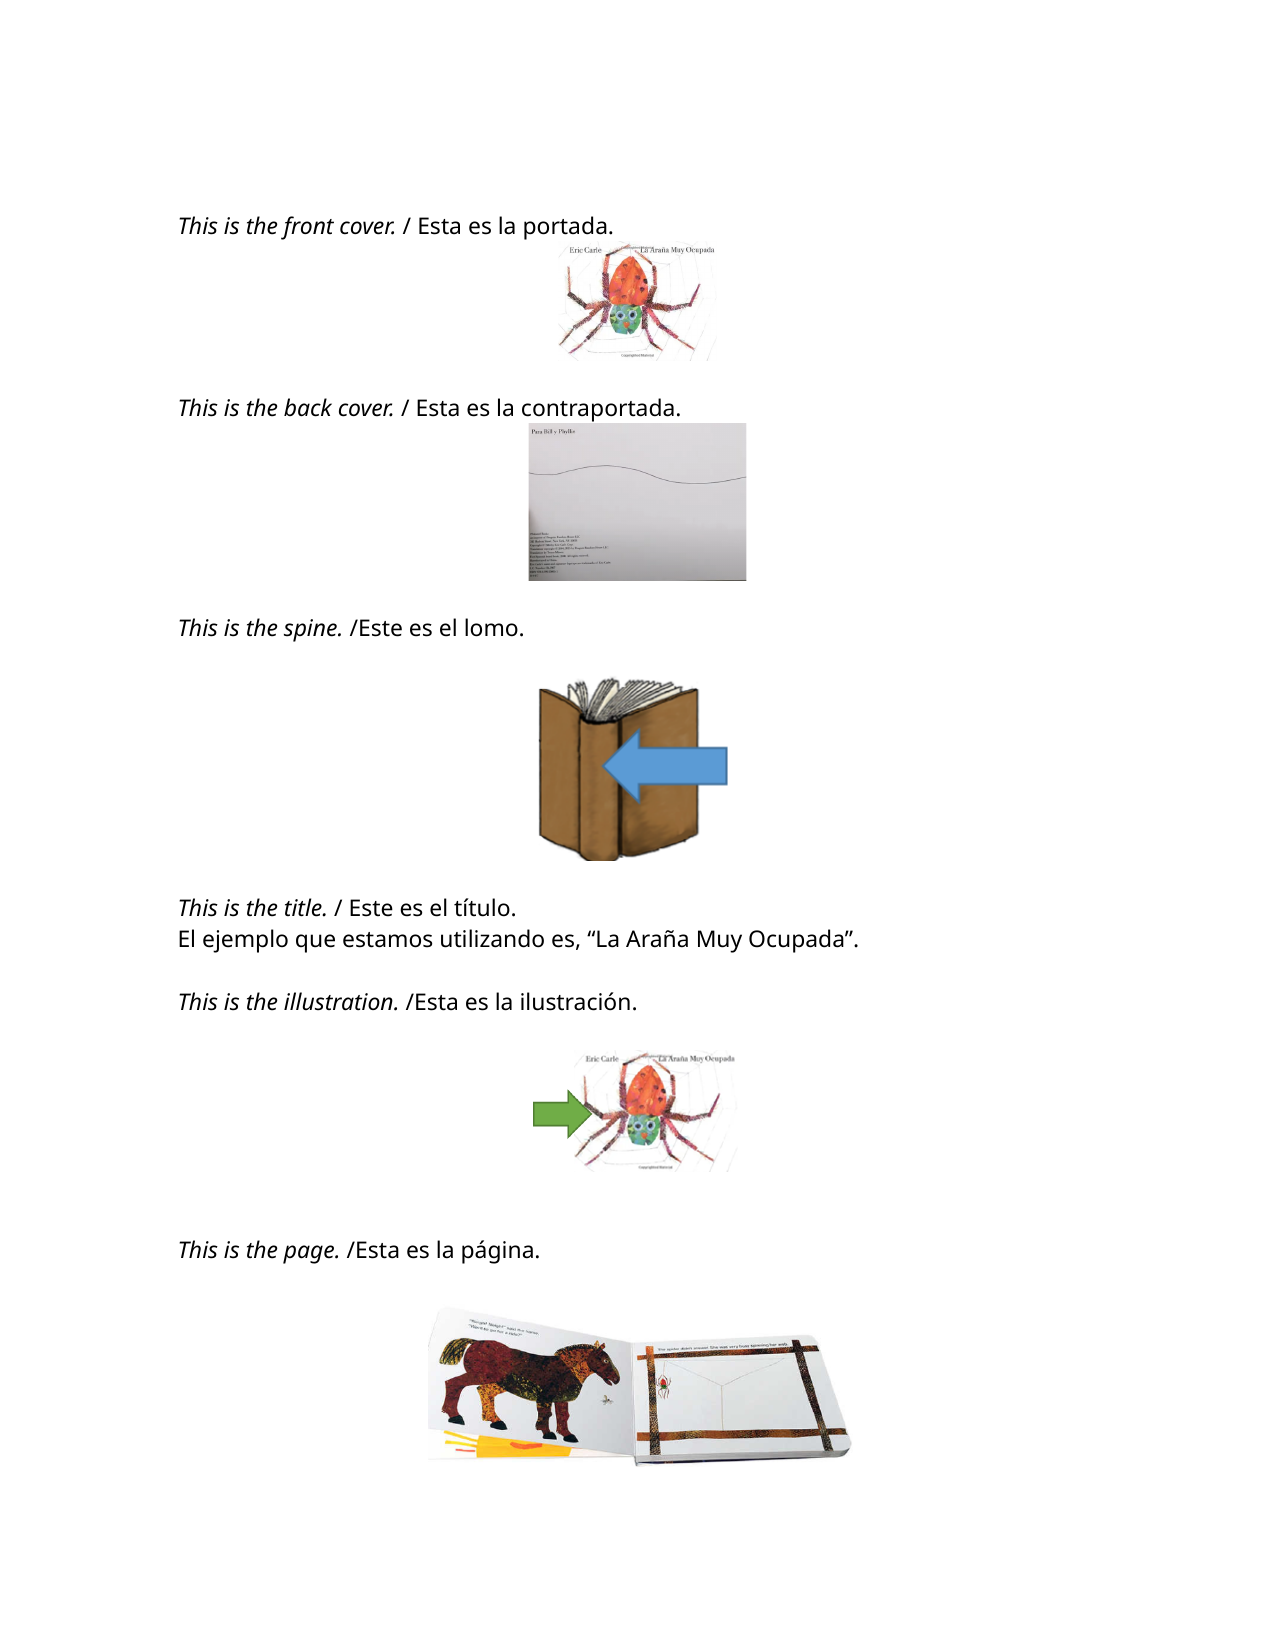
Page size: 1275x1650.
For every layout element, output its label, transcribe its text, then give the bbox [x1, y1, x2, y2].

picture [538, 674, 737, 861]
picture [558, 241, 717, 361]
picture [528, 423, 747, 581]
picture [526, 1048, 749, 1172]
picture [422, 1296, 853, 1474]
text This is the illustration. /Esta es la ilustración. [177, 986, 1098, 1017]
text This is the page. /Esta es la página. [177, 1234, 1098, 1265]
text This is the title. / Este es el título. [177, 892, 1098, 923]
text This is the front cover. / Esta es la portada. [177, 210, 1098, 241]
text This is the back cover. / Esta es la contraportada. [177, 392, 1098, 423]
text This is the spine. /Este es el lomo. [177, 612, 1098, 643]
text El ejemplo que estamos utilizando es, “La Araña Muy Ocupada”. [177, 923, 1098, 954]
